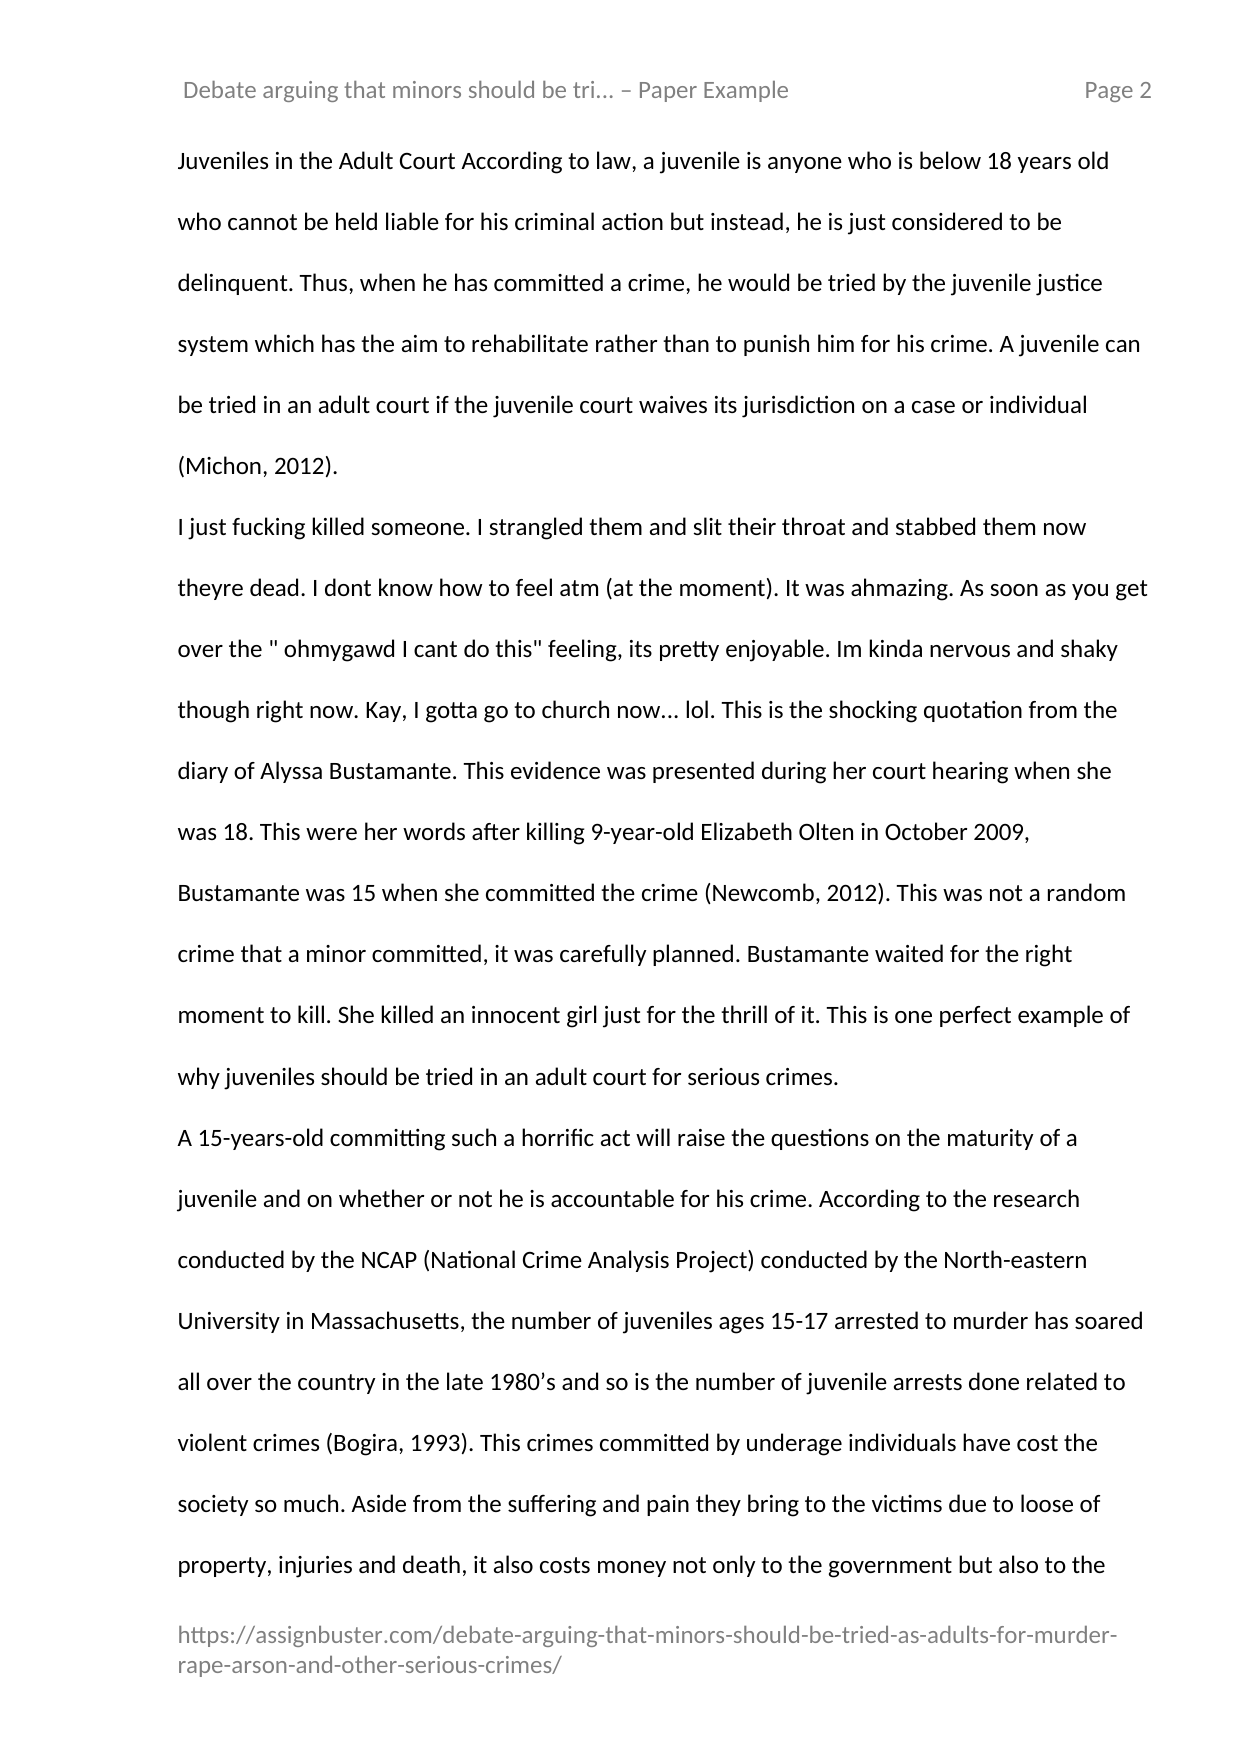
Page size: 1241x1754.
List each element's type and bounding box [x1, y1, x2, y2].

text [177, 145, 1152, 1579]
